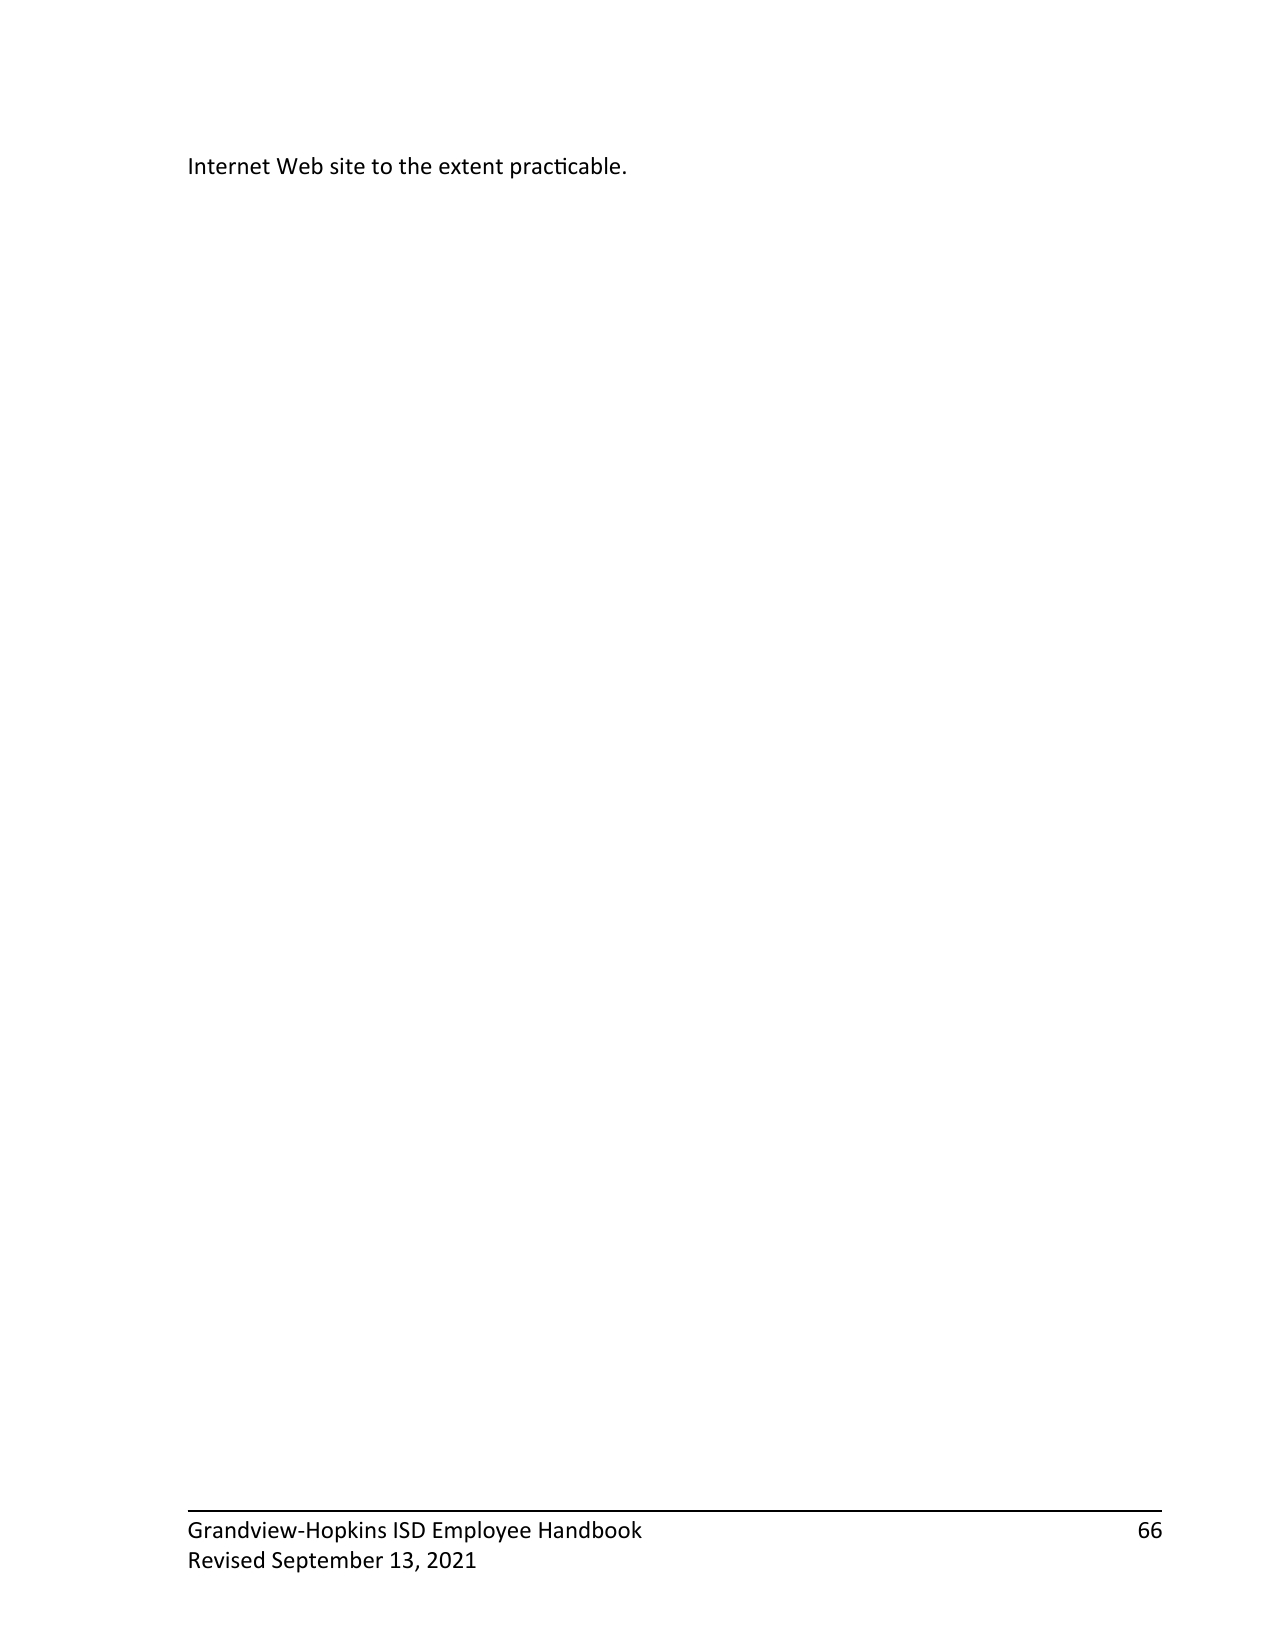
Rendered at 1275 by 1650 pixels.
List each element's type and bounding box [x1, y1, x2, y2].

text [187, 150, 1162, 211]
